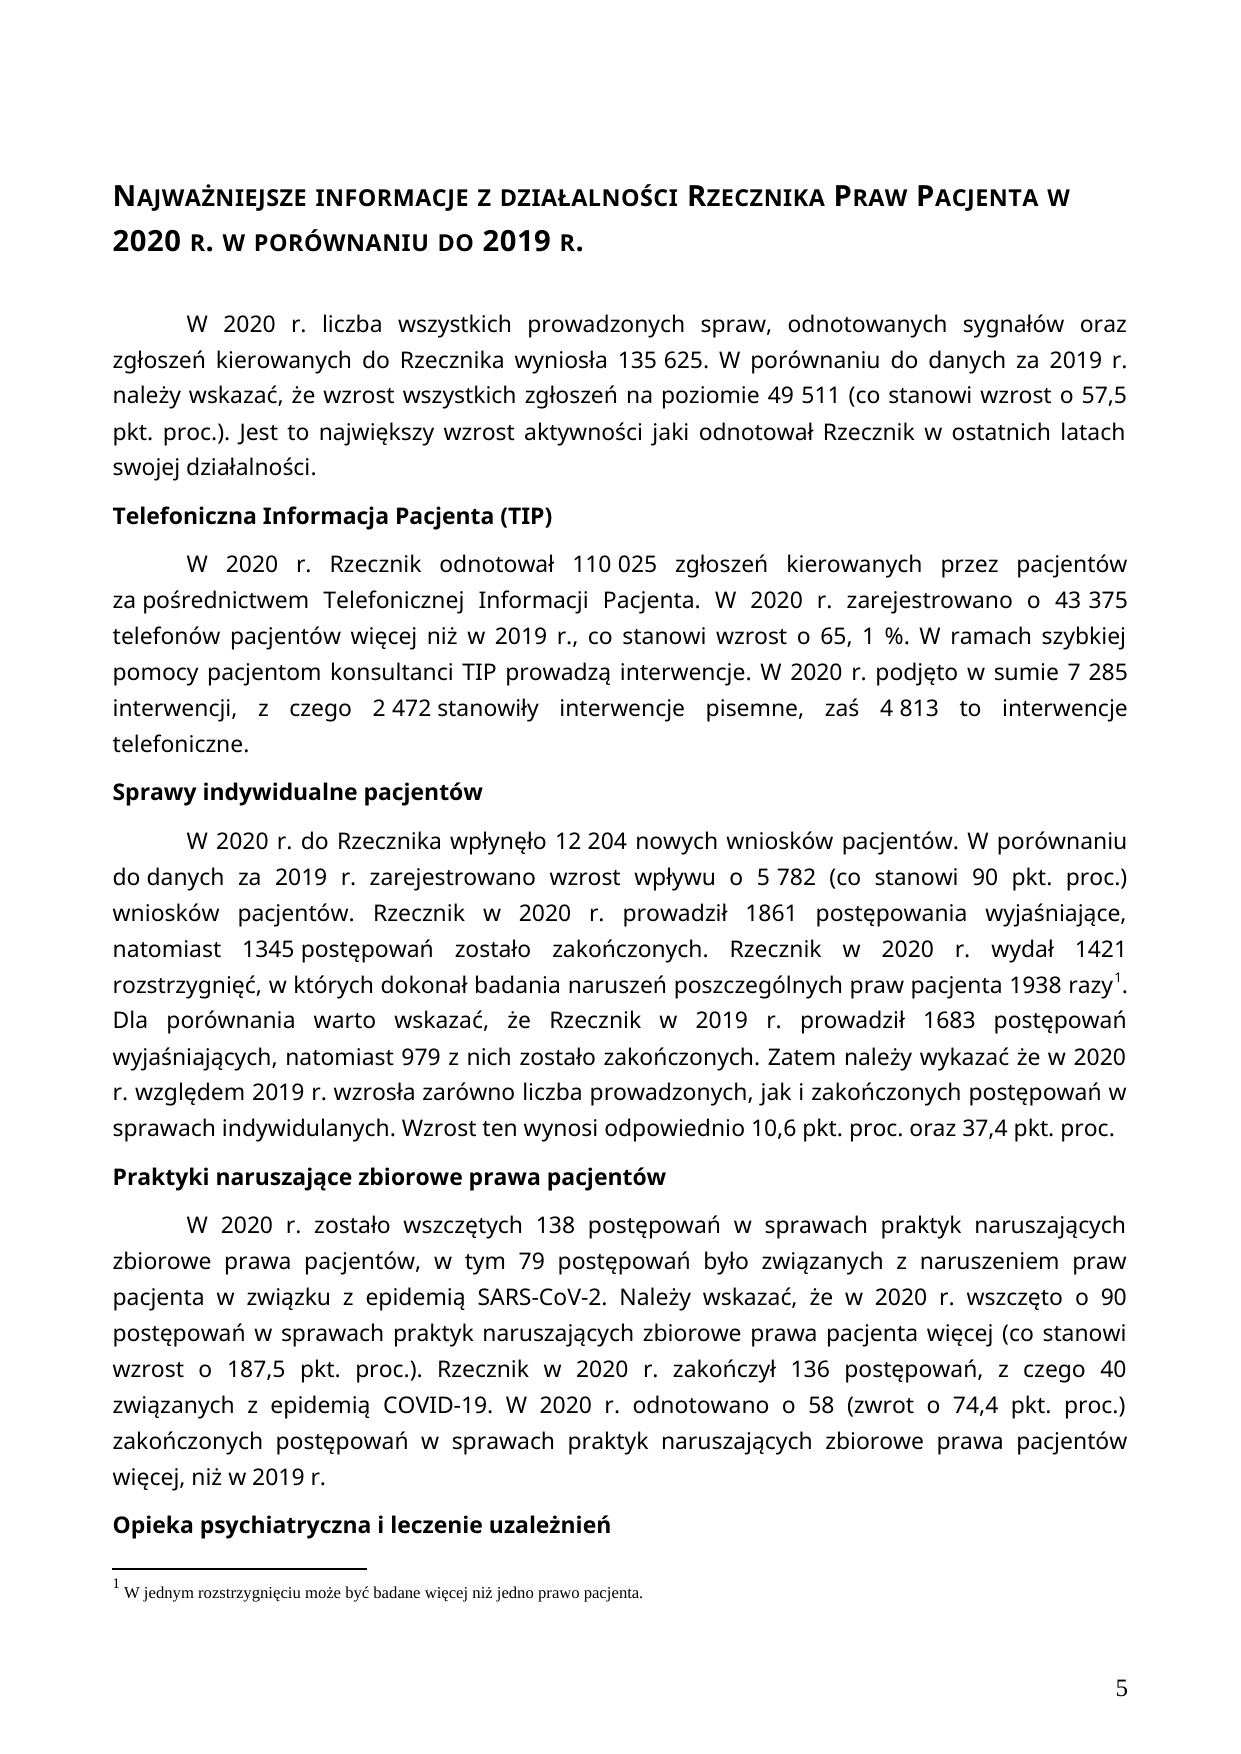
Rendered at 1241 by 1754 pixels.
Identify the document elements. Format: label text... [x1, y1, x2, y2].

text W 2020 r. liczba wszystkich prowadzonych spraw, odnotowanych sygnałów oraz zgłoszeń kierowanych do Rzecznika wyniosła 135 625. W porównaniu do danych za 2019 r. należy wskazać, że wzrost wszystkich zgłoszeń na poziomie 49 511 (co stanowi wzrost o 57,5 pkt. proc.). Jest to największy wzrost aktywności jaki odnotował Rzecznik w ostatnich latach swojej działalności. [112, 308, 1128, 483]
text W 2020 r. zostało wszczętych 138 postępowań w sprawach praktyk naruszających zbiorowe prawa pacjentów, w tym 79 postępowań było związanych z naruszeniem praw pacjenta w związku z epidemią SARS-CoV-2. Należy wskazać, że w 2020 r. wszczęto o 90 postępowań w sprawach praktyk naruszających zbiorowe prawa pacjenta więcej (co stanowi wzrost o 187,5 pkt. proc.). Rzecznik w 2020 r. zakończył 136 postępowań, z czego 40 związanych z epidemią COVID-19. W 2020 r. odnotowano o 58 (zwrot o 74,4 pkt. proc.) zakończonych postępowań w sprawach praktyk naruszających zbiorowe prawa pacjentów więcej, niż w 2019 r. [112, 1209, 1128, 1492]
text Sprawy indywidualne pacjentów [112, 776, 1128, 808]
text Opieka psychiatryczna i leczenie uzależnień [112, 1509, 1128, 1540]
text W 2020 r. do Rzecznika wpłynęło 12 204 nowych wniosków pacjentów. W porównaniu do danych za 2019 r. zarejestrowano wzrost wpływu o 5 782 (co stanowi 90 pkt. proc.) wniosków pacjentów. Rzecznik w 2020 r. prowadził 1861 postępowania wyjaśniające, natomiast 1345 postępowań zostało zakończonych. Rzecznik w 2020 r. wydał 1421 rozstrzygnięć, w których dokonał badania naruszeń poszczególnych praw pacjenta 1938 razy. Dla porównania warto wskazać, że Rzecznik w 2019 r. prowadził 1683 postępowań wyjaśniających, natomiast 979 z nich zostało zakończonych. Zatem należy wykazać że w 2020 r. względem 2019 r. wzrosła zarówno liczba prowadzonych, jak i zakończonych postępowań w sprawach indywidulanych. Wzrost ten wynosi odpowiednio 10,6 pkt. proc. oraz 37,4 pkt. proc. [112, 825, 1128, 1143]
text W 2020 r. Rzecznik odnotował 110 025 zgłoszeń kierowanych przez pacjentów za pośrednictwem Telefonicznej Informacji Pacjenta. W 2020 r. zarejestrowano o 43 375 telefonów pacjentów więcej niż w 2019 r., co stanowi wzrost o 65, 1 %. W ramach szybkiej pomocy pacjentom konsultanci TIP prowadzą interwencje. W 2020 r. podjęto w sumie 7 285 interwencji, z czego 2 472 stanowiły interwencje pisemne, zaś 4 813 to interwencje telefoniczne. [112, 548, 1128, 759]
text Praktyki naruszające zbiorowe prawa pacjentów [112, 1161, 1128, 1192]
subtitle Najważniejsze informacje z działalności Rzecznika Praw Pacjenta w 2020 r. w porównaniu do 2019 r. [112, 175, 1128, 260]
text Telefoniczna Informacja Pacjenta (TIP) [112, 500, 1128, 531]
